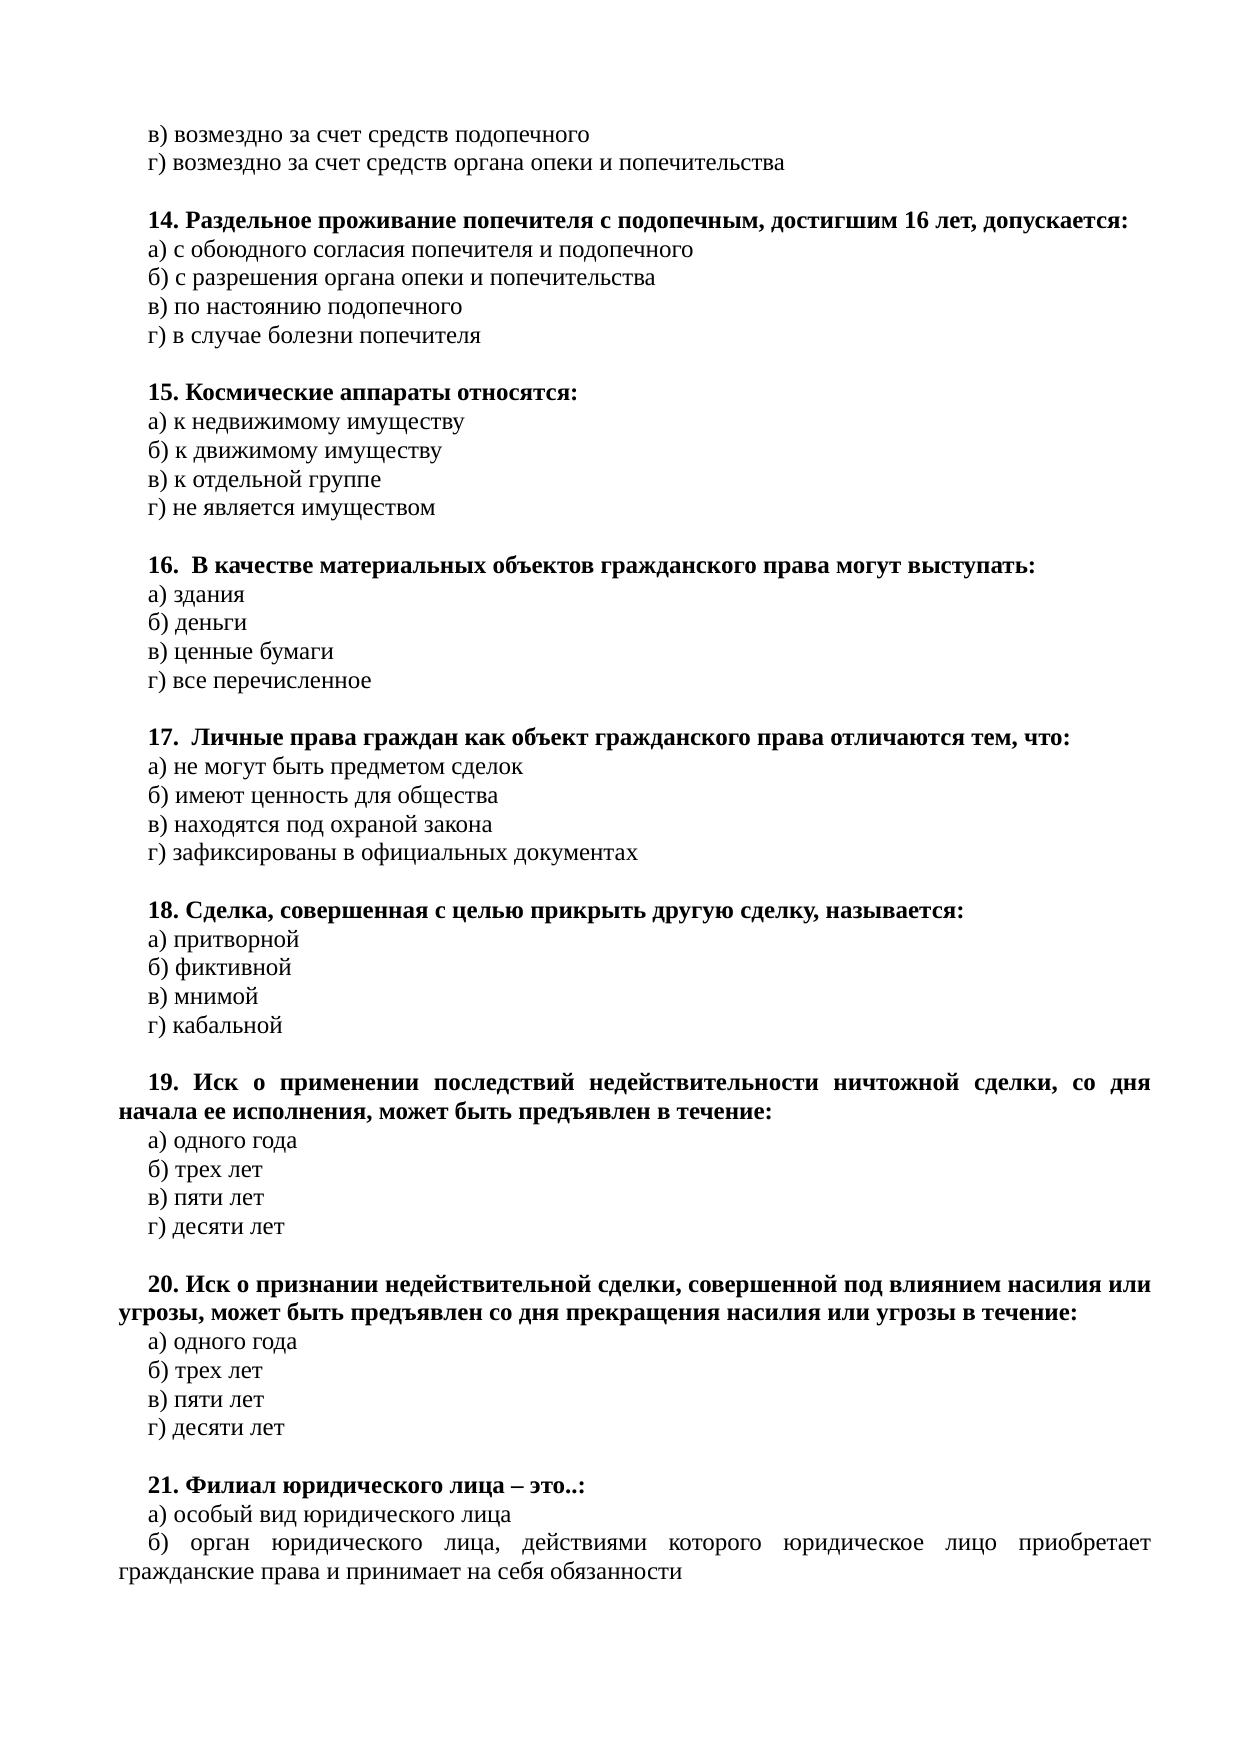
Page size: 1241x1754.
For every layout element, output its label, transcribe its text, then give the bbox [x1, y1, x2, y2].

text г) десяти лет [118, 1412, 1152, 1441]
text г) не является имуществом [118, 492, 1152, 521]
text а) особый вид юридического лица [118, 1499, 1152, 1527]
text б) к движимому имуществу [118, 435, 1152, 464]
text б) трех лет [118, 1154, 1152, 1182]
text г) все перечисленное [118, 665, 1152, 694]
text 20. Иск о признании недействительной сделки, совершенной под влиянием насилия или угрозы, может быть предъявлен со дня прекращения насилия или угрозы в течение: [118, 1269, 1152, 1326]
text б) с разрешения органа опеки и попечительства [118, 262, 1152, 291]
text б) деньги [118, 607, 1152, 636]
text в) пяти лет [118, 1384, 1152, 1412]
text в) к отдельной группе [118, 464, 1152, 492]
text а) одного года [118, 1125, 1152, 1154]
text 15. Космические аппараты относятся: [118, 377, 1152, 406]
text г) кабальной [118, 1010, 1152, 1039]
text 21. Филиал юридического лица – это..: [118, 1470, 1152, 1499]
text в) мнимой [118, 981, 1152, 1010]
text 19. Иск о применении последствий недействительности ничтожной сделки, со дня начала ее исполнения, может быть предъявлен в течение: [118, 1067, 1152, 1125]
text г) зафиксированы в официальных документах [118, 837, 1152, 866]
text б) имеют ценность для общества [118, 780, 1152, 809]
text г) в случае болезни попечителя [118, 320, 1152, 349]
text в) возмездно за счет средств подопечного [118, 119, 1152, 147]
text в) пяти лет [118, 1182, 1152, 1211]
text г) возмездно за счет средств органа опеки и попечительства [118, 147, 1152, 176]
text г) десяти лет [118, 1211, 1152, 1240]
text в) по настоянию подопечного [118, 291, 1152, 320]
text б) орган юридического лица, действиями которого юридическое лицо приобретает гражданские права и принимает на себя обязанности [118, 1527, 1152, 1585]
text а) к недвижимому имуществу [118, 406, 1152, 435]
text 18. Сделка, совершенная с целью прикрыть другую сделку, называется: [118, 895, 1152, 924]
text б) фиктивной [118, 952, 1152, 981]
text 14. Раздельное проживание попечителя с подопечным, достигшим 16 лет, допускается: [118, 205, 1152, 234]
text а) одного года [118, 1326, 1152, 1355]
text 16. В качестве материальных объектов гражданского права могут выступать: [118, 550, 1152, 579]
text а) с обоюдного согласия попечителя и подопечного [118, 234, 1152, 262]
text в) находятся под охраной закона [118, 809, 1152, 837]
text а) не могут быть предметом сделок [118, 751, 1152, 780]
text в) ценные бумаги [118, 636, 1152, 665]
text б) трех лет [118, 1355, 1152, 1384]
text а) притворной [118, 924, 1152, 952]
text а) здания [118, 579, 1152, 607]
text 17. Личные права граждан как объект гражданского права отличаются тем, что: [118, 722, 1152, 751]
